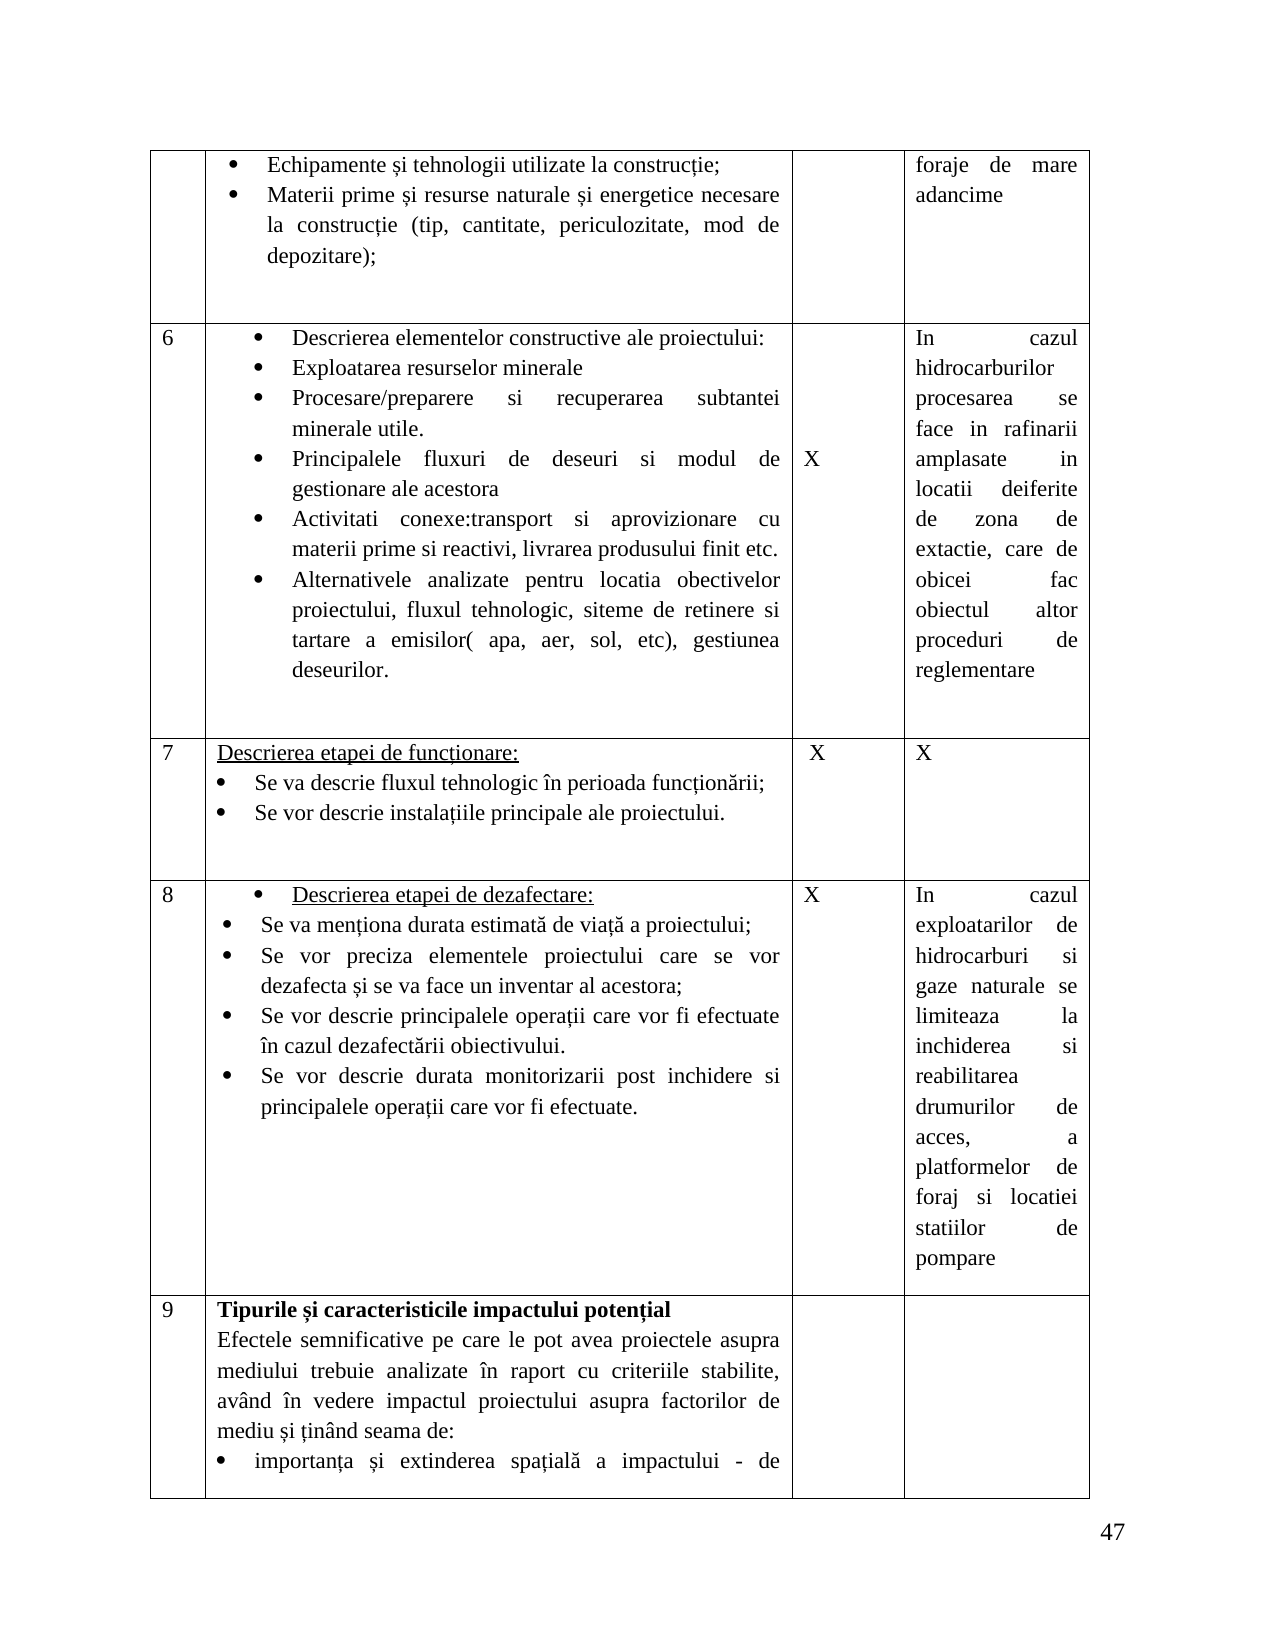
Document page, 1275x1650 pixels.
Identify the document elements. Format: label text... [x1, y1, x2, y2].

table_cell X [905, 1296, 1089, 1498]
table_cell 9 [151, 1296, 205, 1498]
table_cell X [905, 739, 1089, 880]
table_cell Descrierea etapei de dezafectare: Se va menționa durata estimată de viață a proiectului; Se vor preciza elementele proiectului care se vor dezafecta și se va face un inventar al acestora; Se vor descrie principalele operații care vor fi efectuate în cazul dezafectării obiectivului. Se vor descrie durata monitorizarii post inchidere si principalele operații care vor fi efectuate. [206, 881, 792, 1295]
table_cell 5 [151, 151, 205, 323]
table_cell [206, 151, 792, 323]
table_cell In cazul hidrocarburilor procesarea se face in rafinarii amplasate in locatii deiferite de zona de extactie, care de obicei fac obiectul altor proceduri de reglementare [905, 324, 1089, 737]
table_cell X [793, 881, 904, 1295]
table_cell 7 [151, 739, 205, 880]
table_cell 6 [151, 324, 205, 737]
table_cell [206, 1296, 792, 1498]
table_cell X [793, 324, 904, 737]
table_cell Descrierea elementelor constructive ale proiectului: Exploatarea resurselor minerale Procesare/preparere si recuperarea subtantei minerale utile. Principalele fluxuri de deseuri si modul de gestionare ale acestora Activitati conexe:transport si aprovizionare cu materii prime si reactivi, livrarea produsului finit etc. Alternativele analizate pentru locatia obectivelor proiectului, fluxul tehnologic, siteme de retinere si tartare a emisilor( apa, aer, sol, etc), gestiunea deseurilor. [206, 324, 792, 737]
table_cell X [793, 1296, 904, 1498]
table_cell In cazul exploatarilor de hidrocarburi si gaze naturale se limiteaza la inchiderea si reabilitarea drumurilor de acces, a platformelor de foraj si locatiei statiilor de pompare [905, 881, 1089, 1295]
table_cell X [793, 739, 904, 880]
table_cell X [793, 151, 904, 323]
table_cell 8 [151, 881, 205, 1295]
table_cell Descrierea etapei de funcționare: Se va descrie fluxul tehnologic în perioada funcționării; Se vor descrie instalațiile principale ale proiectului. [206, 739, 792, 880]
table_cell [905, 151, 1089, 323]
